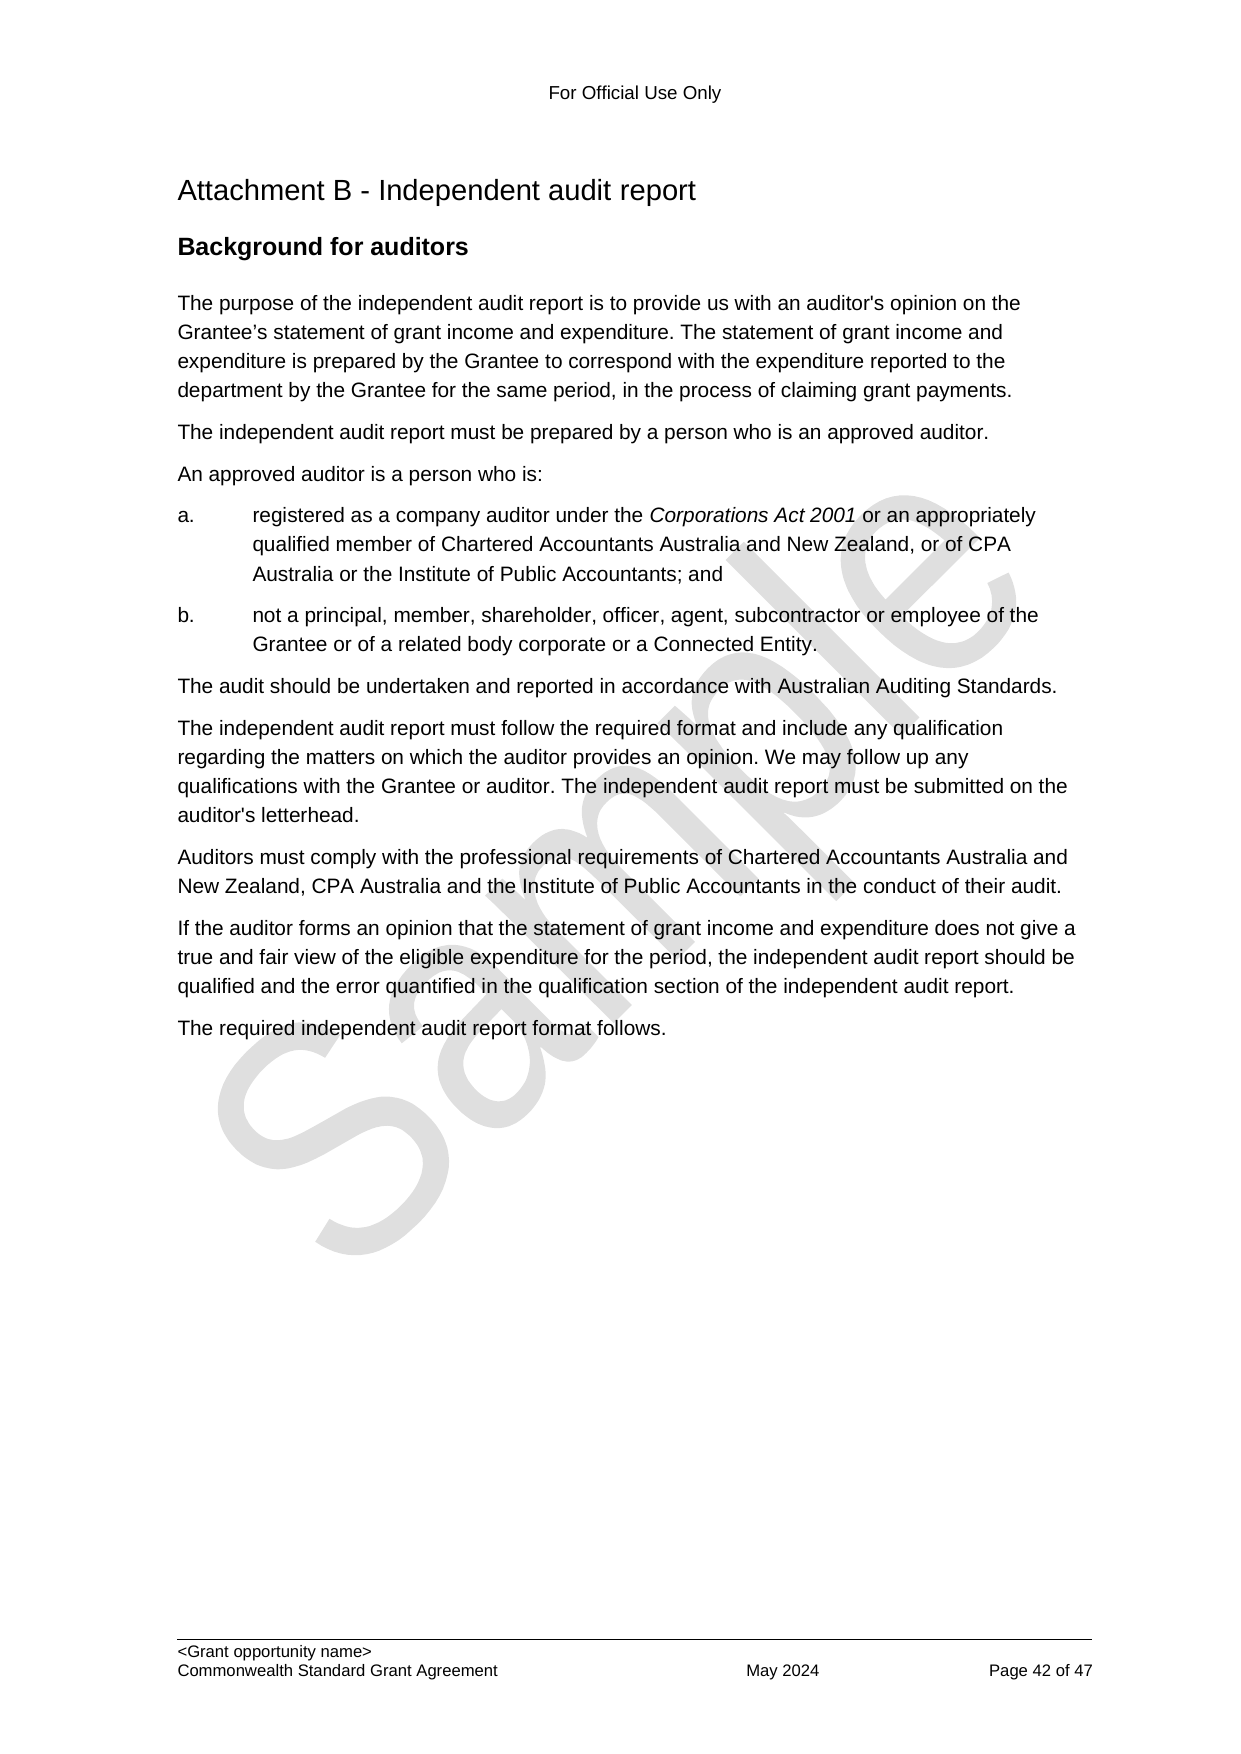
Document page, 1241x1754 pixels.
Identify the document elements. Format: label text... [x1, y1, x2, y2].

text The audit should be undertaken and reported in accordance with Australian Auditing Standards. [177, 669, 1092, 698]
text The required independent audit report format follows. [177, 1010, 1092, 1039]
list not a principal, member, shareholder, officer, agent, subcontractor or employee of the Grantee or of a related body corporate or a Connected Entity. [177, 598, 1092, 656]
text The purpose of the independent audit report is to provide us with an auditor's opinion on the Grantee’s statement of grant income and expenditure. The statement of grant income and expenditure is prepared by the Grantee to correspond with the expenditure reported to the department by the Grantee for the same period, in the process of claiming grant payments. [177, 285, 1092, 402]
text The independent audit report must be prepared by a person who is an approved auditor. [177, 414, 1092, 444]
subtitle Attachment B - Independent audit report [177, 173, 1092, 206]
list registered as a company auditor under the Corporations Act 2001 or an appropriately qualified member of Chartered Accountants Australia and New Zealand, or of CPA Australia or the Institute of Public Accountants; and [177, 498, 1092, 585]
subtitle Background for auditors [177, 231, 1092, 260]
text The independent audit report must follow the required format and include any qualification regarding the matters on which the auditor provides an opinion. We may follow up any qualifications with the Grantee or auditor. The independent audit report must be submitted on the auditor's letterhead. [177, 710, 1092, 827]
text Auditors must comply with the professional requirements of Chartered Accountants Australia and New Zealand, CPA Australia and the Institute of Public Accountants in the conduct of their audit. [177, 839, 1092, 898]
text If the auditor forms an opinion that the statement of grant income and expenditure does not give a true and fair view of the eligible expenditure for the period, the independent audit report should be qualified and the error quantified in the qualification section of the independent audit report. [177, 910, 1092, 998]
text An approved auditor is a person who is: [177, 456, 1092, 485]
